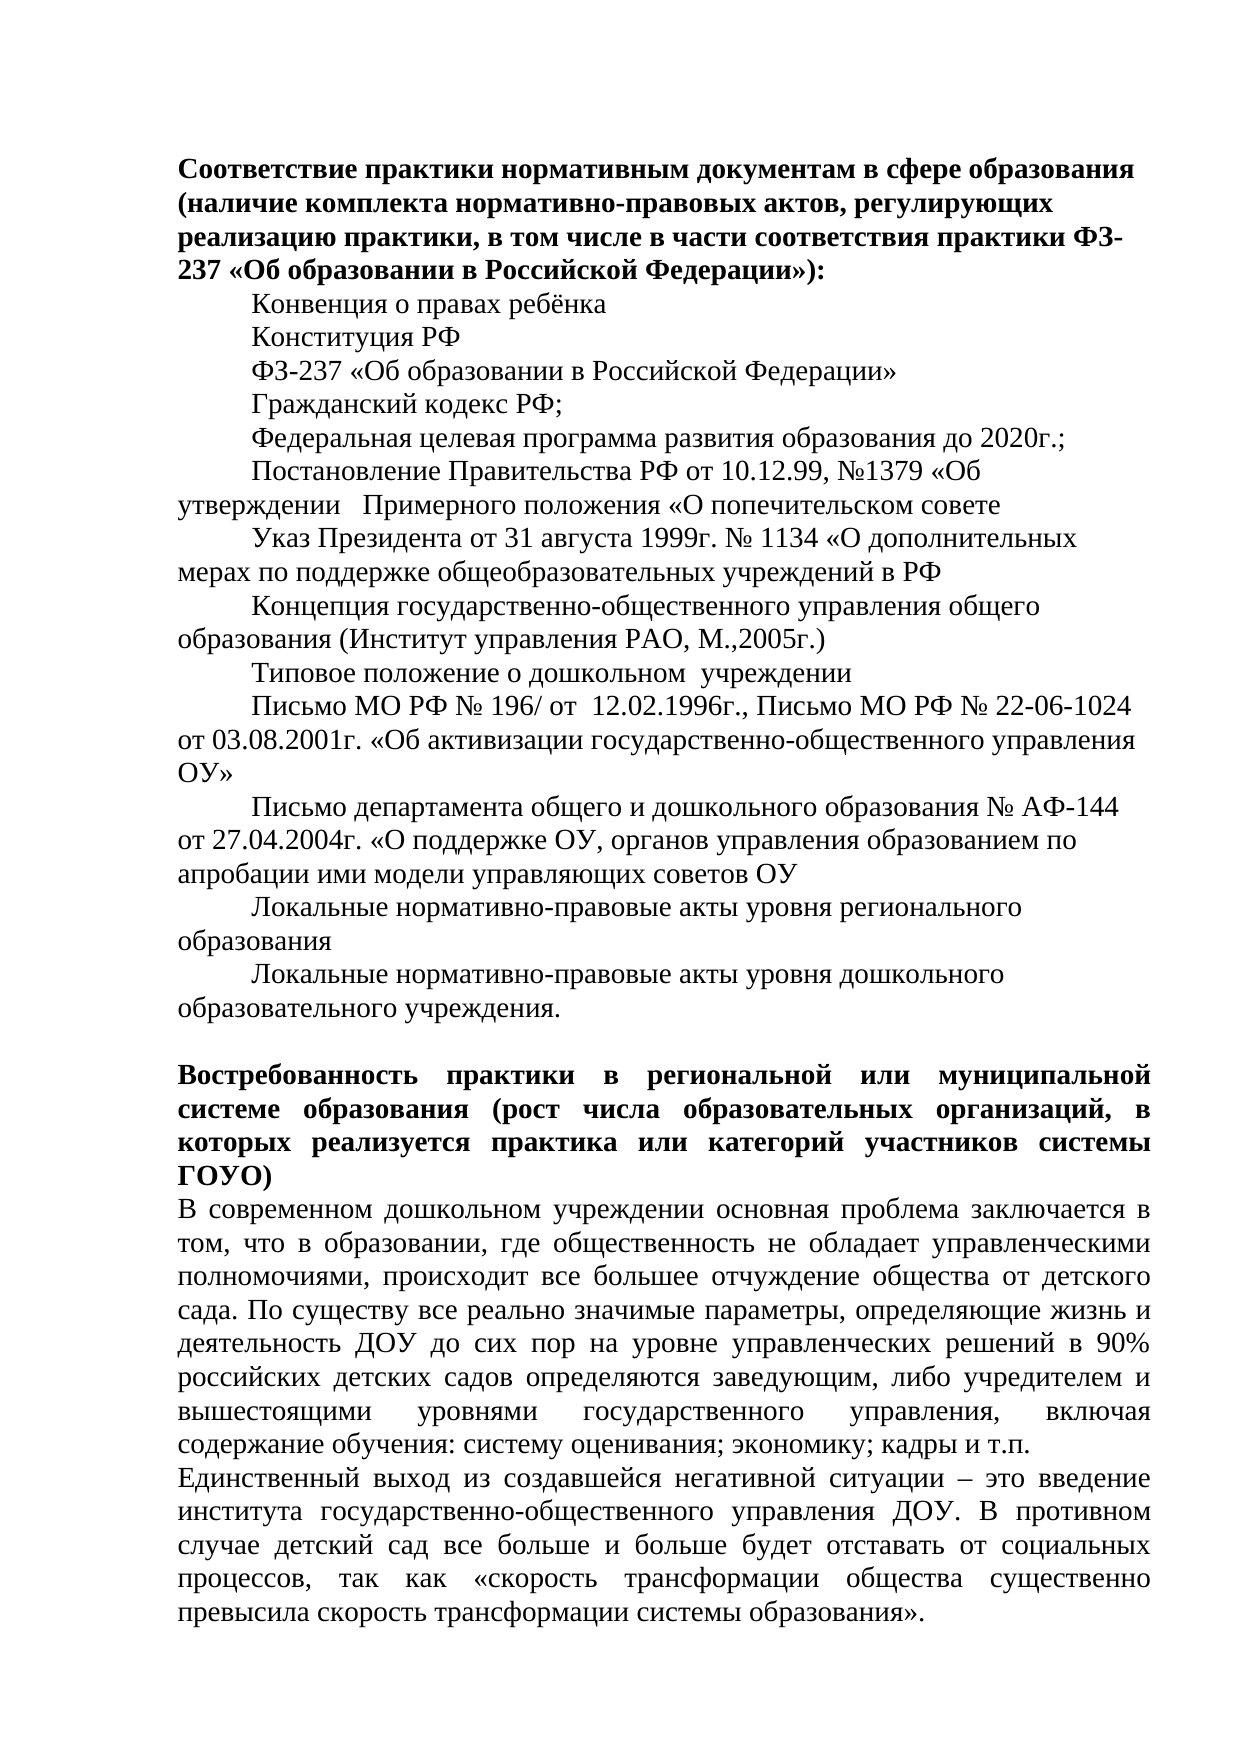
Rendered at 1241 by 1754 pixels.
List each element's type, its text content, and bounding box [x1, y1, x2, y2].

text Единственный выход из создавшейся негативной ситуации – это введение института государственно-общественного управления ДОУ. В противном случае детский сад все больше и больше будет отставать от социальных процессов, так как «скорость трансформации общества существенно превысила скорость трансформации системы образования». [177, 1460, 1152, 1627]
text Соответствие практики нормативным документам в сфере образования (наличие комплекта нормативно-правовых актов, регулирующих реализацию практики, в том числе в части соответствия практики ФЗ-237 «Об образовании в Российской Федерации»): [177, 152, 1152, 286]
text  Конвенция о правах ребёнка [177, 286, 1152, 319]
text Востребованность практики в региональной или муниципальной системе образования (рост числа образовательных организаций, в которых реализуется практика или категорий участников системы ГОУО) [177, 1057, 1152, 1191]
text  Конституция РФ [177, 319, 1152, 353]
text  Указ Президента от 31 августа 1999г. № 1134 «О дополнительных мерах по поддержке общеобразовательных учреждений в РФ [177, 521, 1152, 588]
text  Типовое положение о дошкольном учреждении [177, 655, 1152, 688]
text  Локальные нормативно-правовые акты уровня дошкольного образовательного учреждения. [177, 957, 1152, 1024]
text  Локальные нормативно-правовые акты уровня регионального образования [177, 889, 1152, 957]
text  Постановление Правительства РФ от 10.12.99, №1379 «Об утверждении Примерного положения «О попечительском совете [177, 453, 1152, 521]
text  Письмо департамента общего и дошкольного образования № АФ-144 от 27.04.2004г. «О поддержке ОУ, органов управления образованием по апробации ими модели управляющих советов ОУ [177, 789, 1152, 889]
text  Письмо МО РФ № 196/ от 12.02.1996г., Письмо МО РФ № 22-06-1024 от 03.08.2001г. «Об активизации государственно-общественного управления ОУ» [177, 688, 1152, 789]
text  Федеральная целевая программа развития образования до 2020г.; [177, 420, 1152, 453]
text  Гражданский кодекс РФ; [177, 386, 1152, 420]
text В современном дошкольном учреждении основная проблема заключается в том, что в образовании, где общественность не обладает управленческими полномочиями, происходит все большее отчуждение общества от детского сада. По существу все реально значимые параметры, определяющие жизнь и деятельность ДОУ до сих пор на уровне управленческих решений в 90% российских детских садов определяются заведующим, либо учредителем и вышестоящими уровнями государственного управления, включая содержание обучения: систему оценивания; экономику; кадры и т.п. [177, 1191, 1152, 1460]
text  Концепция государственно-общественного управления общего образования (Институт управления РАО, М.,2005г.) [177, 588, 1152, 655]
text  ФЗ-237 «Об образовании в Российской Федерации» [177, 353, 1152, 386]
